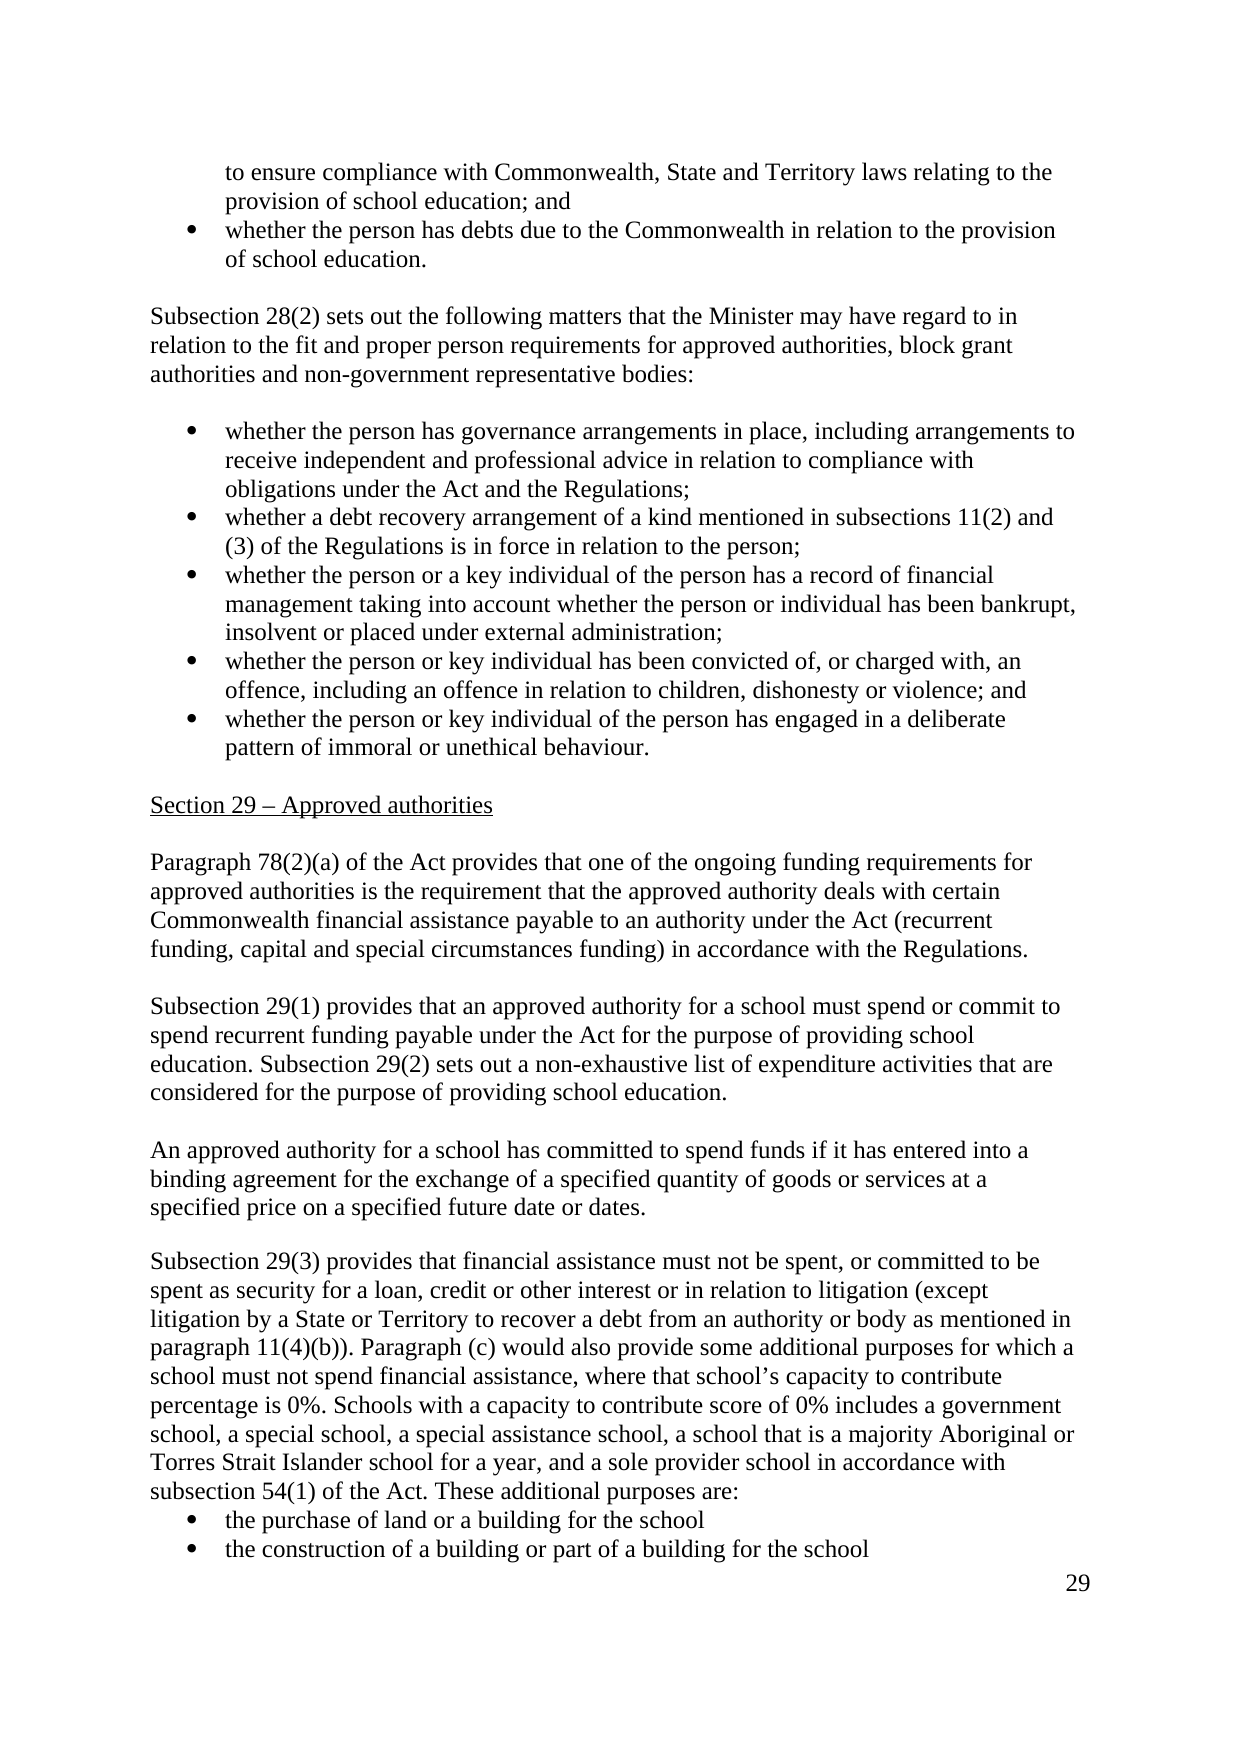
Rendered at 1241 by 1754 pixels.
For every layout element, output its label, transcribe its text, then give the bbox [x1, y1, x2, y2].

text Subsection 29(3) provides that financial assistance must not be spent, or committed to be spent as security for a loan, credit or other interest or in relation to litigation (except litigation by a State or Territory to recover a debt from an authority or body as mentioned in paragraph 11(4)(b)). Paragraph (c) would also provide some additional purposes for which a school must not spend financial assistance, where that school’s capacity to contribute percentage is 0%. Schools with a capacity to contribute score of 0% includes a government school, a special school, a special assistance school, a school that is a majority Aboriginal or Torres Strait Islander school for a year, and a sole provider school in accordance with subsection 54(1) of the Act. These additional purposes are: [150, 1246, 1081, 1505]
list the purchase of land or a building for the school [187, 1505, 1081, 1534]
list whether the person has governance arrangements in place, including arrangements to receive independent and professional advice in relation to compliance with obligations under the Act and the Regulations; [187, 416, 1081, 502]
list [187, 157, 1081, 215]
list whether the person or key individual has been convicted of, or charged with, an offence, including an offence in relation to children, dishonesty or violence; and [187, 646, 1081, 704]
text An approved authority for a school has committed to spend funds if it has entered into a binding agreement for the exchange of a specified quantity of goods or services at a specified price on a specified future date or dates. [150, 1135, 1081, 1221]
text Paragraph 78(2)(a) of the Act provides that one of the ongoing funding requirements for approved authorities is the requirement that the approved authority deals with certain Commonwealth financial assistance payable to an authority under the Act (recurrent funding, capital and special circumstances funding) in accordance with the Regulations. [150, 847, 1081, 962]
text Section 29 – Approved authorities [150, 790, 1081, 819]
list the construction of a building or part of a building for the school [187, 1534, 1081, 1562]
text Subsection 28(2) sets out the following matters that the Minister may have regard to in relation to the fit and proper person requirements for approved authorities, block grant authorities and non-government representative bodies: [150, 301, 1081, 387]
list whether a debt recovery arrangement of a kind mentioned in subsections 11(2) and (3) of the Regulations is in force in relation to the person; [187, 502, 1081, 560]
text Subsection 29(1) provides that an approved authority for a school must spend or commit to spend recurrent funding payable under the Act for the purpose of providing school education. Subsection 29(2) sets out a non-exhaustive list of expenditure activities that are considered for the purpose of providing school education. [150, 991, 1081, 1106]
list whether the person or a key individual of the person has a record of financial management taking into account whether the person or individual has been bankrupt, insolvent or placed under external administration; [187, 560, 1081, 646]
list whether the person or key individual of the person has engaged in a deliberate pattern of immoral or unethical behaviour. [187, 704, 1081, 761]
list whether the person has debts due to the Commonwealth in relation to the provision of school education. [187, 215, 1081, 272]
